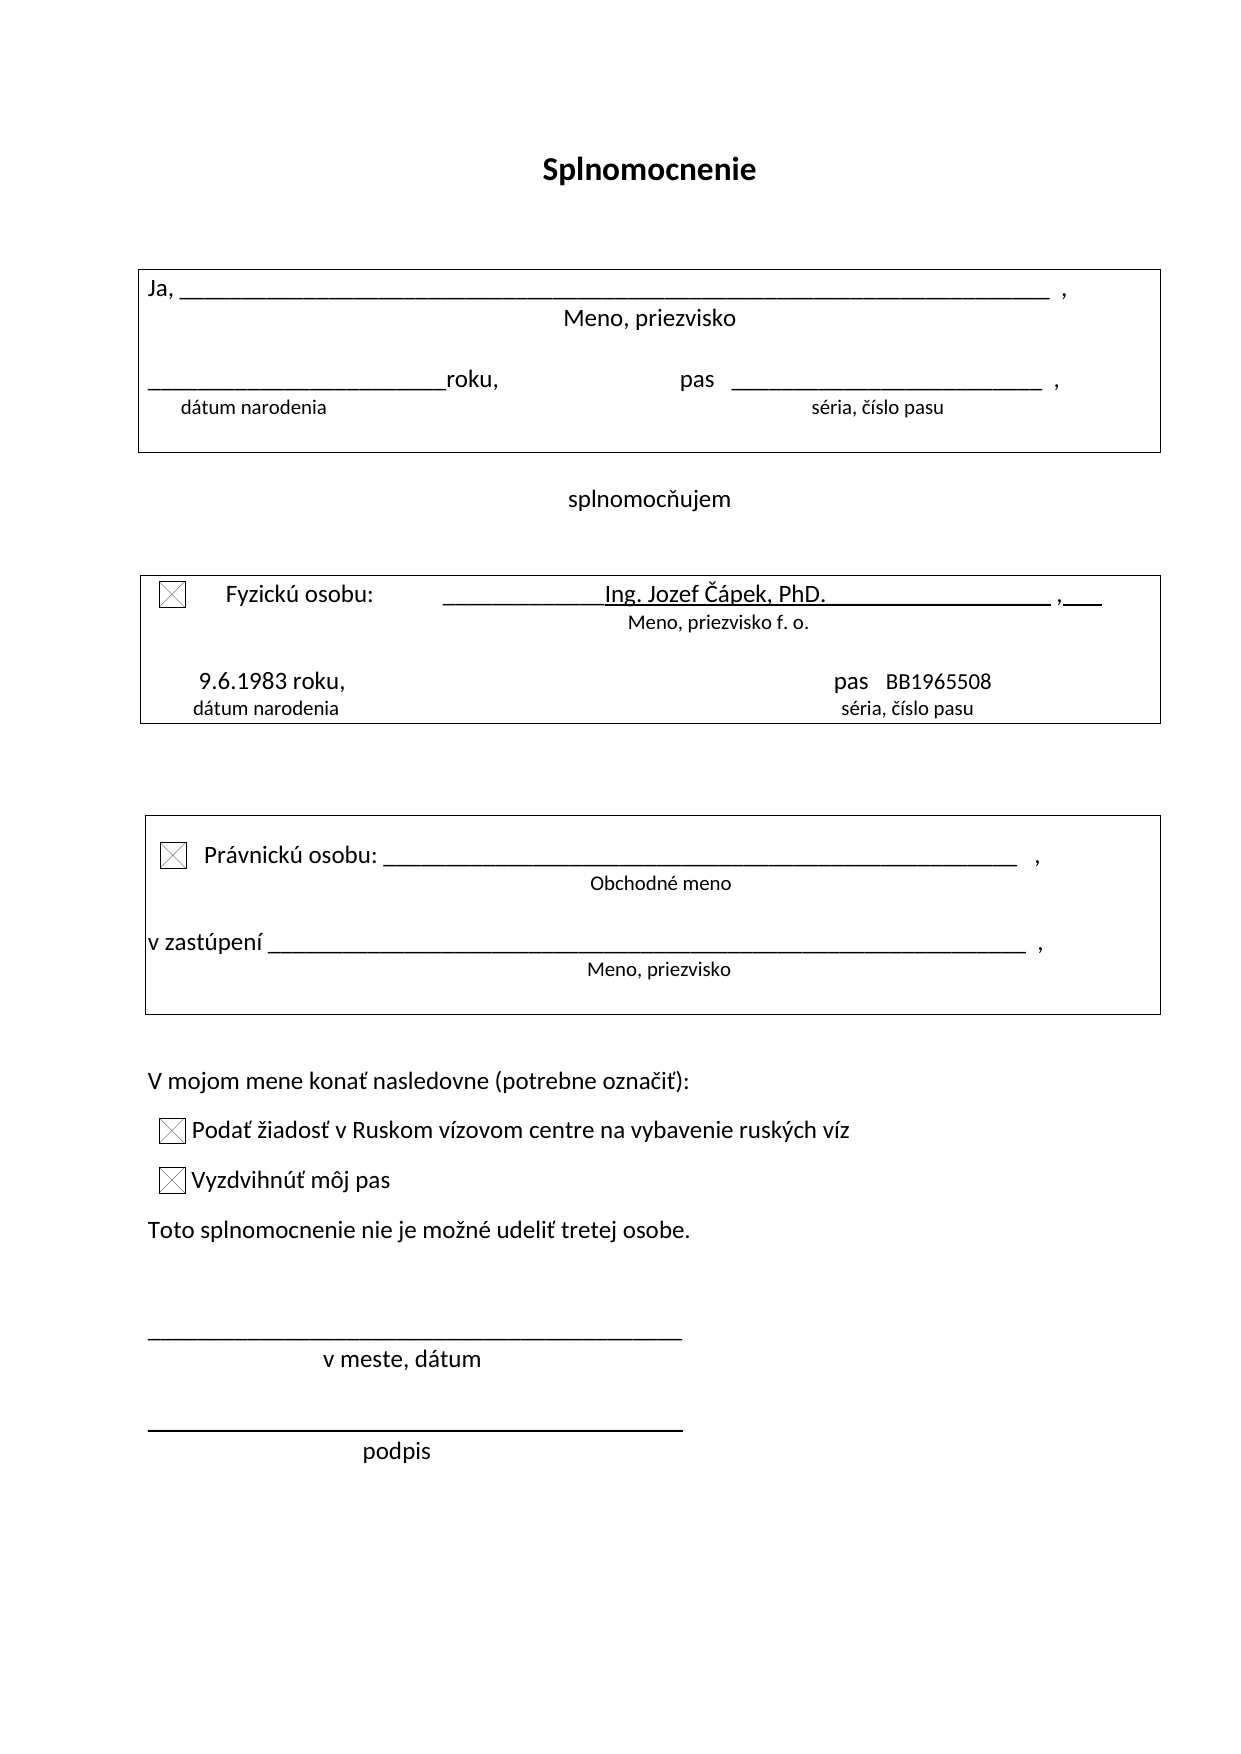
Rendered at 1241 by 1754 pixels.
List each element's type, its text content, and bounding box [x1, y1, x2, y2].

text Meno, priezvisko [148, 302, 1152, 333]
text Meno, priezvisko [148, 956, 1152, 982]
text dátum narodenia séria, číslo pasu [141, 692, 1160, 723]
text V mojom mene konať nasledovne (potrebne označiť): [148, 1065, 1152, 1096]
text ___________________________________________ [148, 1404, 1152, 1435]
text v zastúpení _____________________________________________________________ , [148, 926, 1152, 956]
text dátum narodenia séria, číslo pasu [148, 394, 1152, 419]
text Vyzdvihnúť môj pas [148, 1164, 1152, 1195]
text podpis [148, 1435, 1152, 1466]
text ________________________roku, pas _________________________ , [148, 363, 1152, 394]
text Toto splnomocnenie nie je možné udeliť tretej osobe. [148, 1214, 1152, 1244]
text Meno, priezvisko f. o. [148, 609, 1152, 634]
text Fyzickú osobu: _____________Ing. Jozef Čápek, PhD.__________________ , [141, 576, 1160, 609]
text Právnickú osobu: ___________________________________________________ , [146, 816, 1160, 870]
text Obchodné meno [148, 870, 1152, 895]
text ___________________________________________ [148, 1313, 1152, 1343]
text Ja, ______________________________________________________________________ , [139, 270, 1160, 302]
text 9.6.1983 roku, pas BB1965508 [148, 665, 1152, 692]
text v meste, dátum [148, 1343, 1152, 1374]
text Splnomocnenie [148, 148, 1152, 188]
text splnomocňujem [148, 484, 1152, 514]
text Podať žiadosť v Ruskom vízovom centre na vybavenie ruských víz [148, 1114, 1152, 1145]
